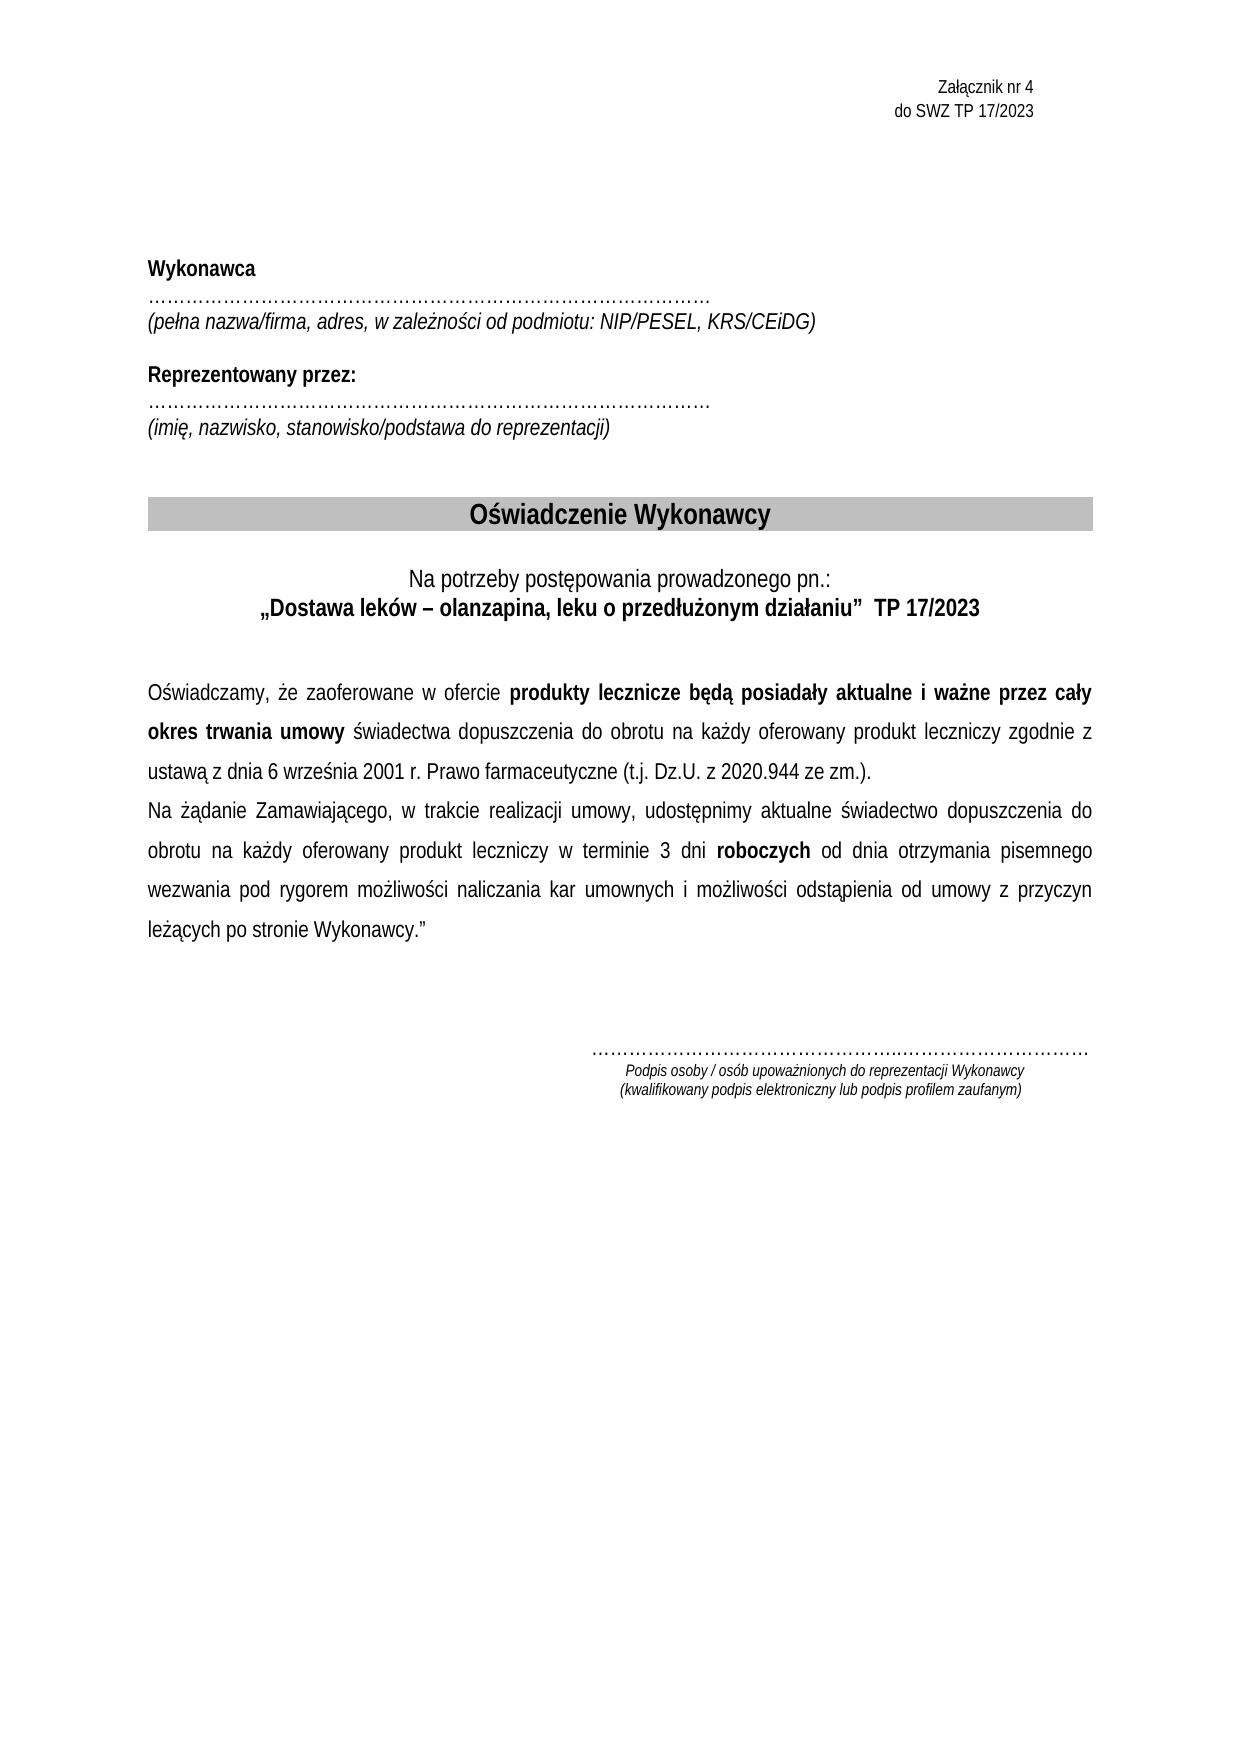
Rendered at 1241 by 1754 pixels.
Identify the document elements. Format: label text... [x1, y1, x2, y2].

text (pełna nazwa/firma, adres, w zależności od podmiotu: NIP/PESEL, KRS/CEiDG) [148, 308, 1093, 334]
text (kwalifikowany podpis elektroniczny lub podpis profilem zaufanym) [443, 1079, 1093, 1099]
text „Dostawa leków – olanzapina, leku o przedłużonym działaniu” TP 17/2023 [148, 593, 1093, 621]
text ……………………………………………………………………………… [148, 387, 1093, 413]
text (imię, nazwisko, stanowisko/podstawa do reprezentacji) [148, 413, 1093, 440]
text Podpis osoby / osób upoważnionych do reprezentacji Wykonawcy [517, 1060, 1093, 1079]
text Na żądanie Zamawiającego, w trakcie realizacji umowy, udostępnimy aktualne świadectwo dopuszczenia do obrotu na każdy oferowany produkt leczniczy w terminie 3 dni roboczych od dnia otrzymania pisemnego wezwania pod rygorem możliwości naliczania kar umownych i możliwości odstąpienia od umowy z przyczyn leżących po stronie Wykonawcy.” [148, 797, 1093, 942]
text Oświadczenie Wykonawcy [148, 497, 1093, 531]
text Oświadczamy, że zaoferowane w ofercie produkty lecznicze będą posiadały aktualne i ważne przez cały okres trwania umowy świadectwa dopuszczenia do obrotu na każdy oferowany produkt leczniczy zgodnie z ustawą z dnia 6 września 2001 r. Prawo farmaceutyczne (t.j. Dz.U. z 2020.944 ze zm.). [148, 679, 1093, 784]
text …………………………………………..………………………… [517, 1034, 1093, 1060]
text Na potrzeby postępowania prowadzonego pn.: [148, 564, 1093, 593]
text ……………………………………………………………………………… [148, 282, 1093, 308]
text Reprezentowany przez: [148, 361, 1093, 387]
text Wykonawca [148, 255, 1093, 282]
